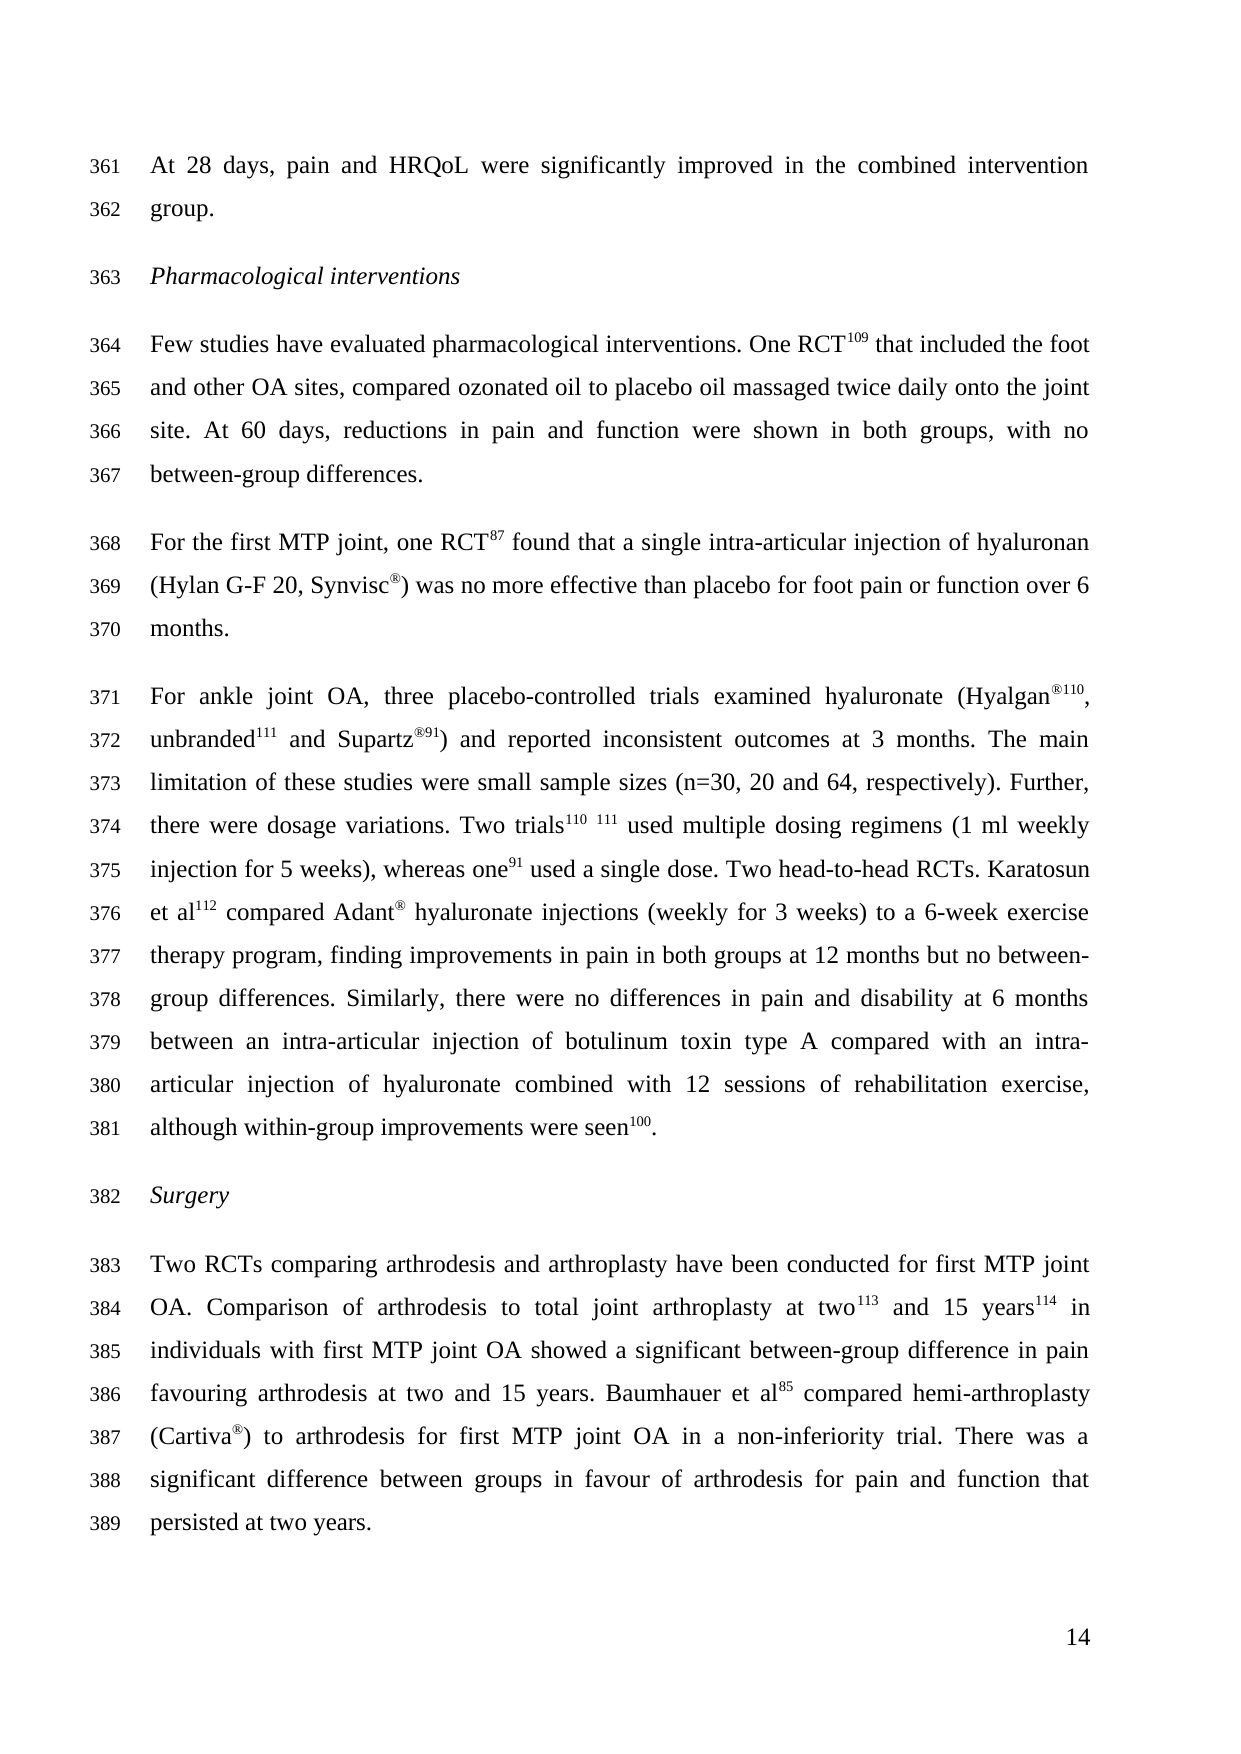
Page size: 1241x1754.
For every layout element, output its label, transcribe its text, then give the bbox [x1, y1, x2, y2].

subtitle Pharmacological interventions [150, 261, 1090, 290]
text Few studies have evaluated pharmacological interventions. One RCT109 that included the foot and other OA sites, compared ozonated oil to placebo oil massaged twice daily onto the joint site. At 60 days, reductions in pain and function were shown in both groups, with no between-group differences. [150, 329, 1090, 487]
text Two RCTs comparing arthrodesis and arthroplasty have been conducted for first MTP joint OA. Comparison of arthrodesis to total joint arthroplasty at two113 and 15 years114 in individuals with first MTP joint OA showed a significant between-group difference in pain favouring arthrodesis at two and 15 years. Baumhauer et al85 compared hemi-arthroplasty (Cartiva®) to arthrodesis for first MTP joint OA in a non-inferiority trial. There was a significant difference between groups in favour of arthrodesis for pain and function that persisted at two years. [150, 1249, 1090, 1536]
subtitle Surgery [150, 1181, 1090, 1209]
text For the first MTP joint, one RCT87 found that a single intra-articular injection of hyaluronan (Hylan G-F 20, Synvisc®) was no more effective than placebo for foot pain or function over 6 months. [150, 527, 1090, 642]
text For ankle joint OA, three placebo-controlled trials examined hyaluronate (Hyalgan®110, unbranded111 and Supartz®91) and reported inconsistent outcomes at 3 months. The main limitation of these studies were small sample sizes (n=30, 20 and 64, respectively). Further, there were dosage variations. Two trials110 111 used multiple dosing regimens (1 ml weekly injection for 5 weeks), whereas one91 used a single dose. Two head-to-head RCTs. Karatosun et al112 compared Adant® hyaluronate injections (weekly for 3 weeks) to a 6-week exercise therapy program, finding improvements in pain in both groups at 12 months but no between-group differences. Similarly, there were no differences in pain and disability at 6 months between an intra-articular injection of botulinum toxin type A compared with an intra-articular injection of hyaluronate combined with 12 sessions of rehabilitation exercise, although within-group improvements were seen100. [150, 681, 1090, 1141]
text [150, 150, 1090, 222]
